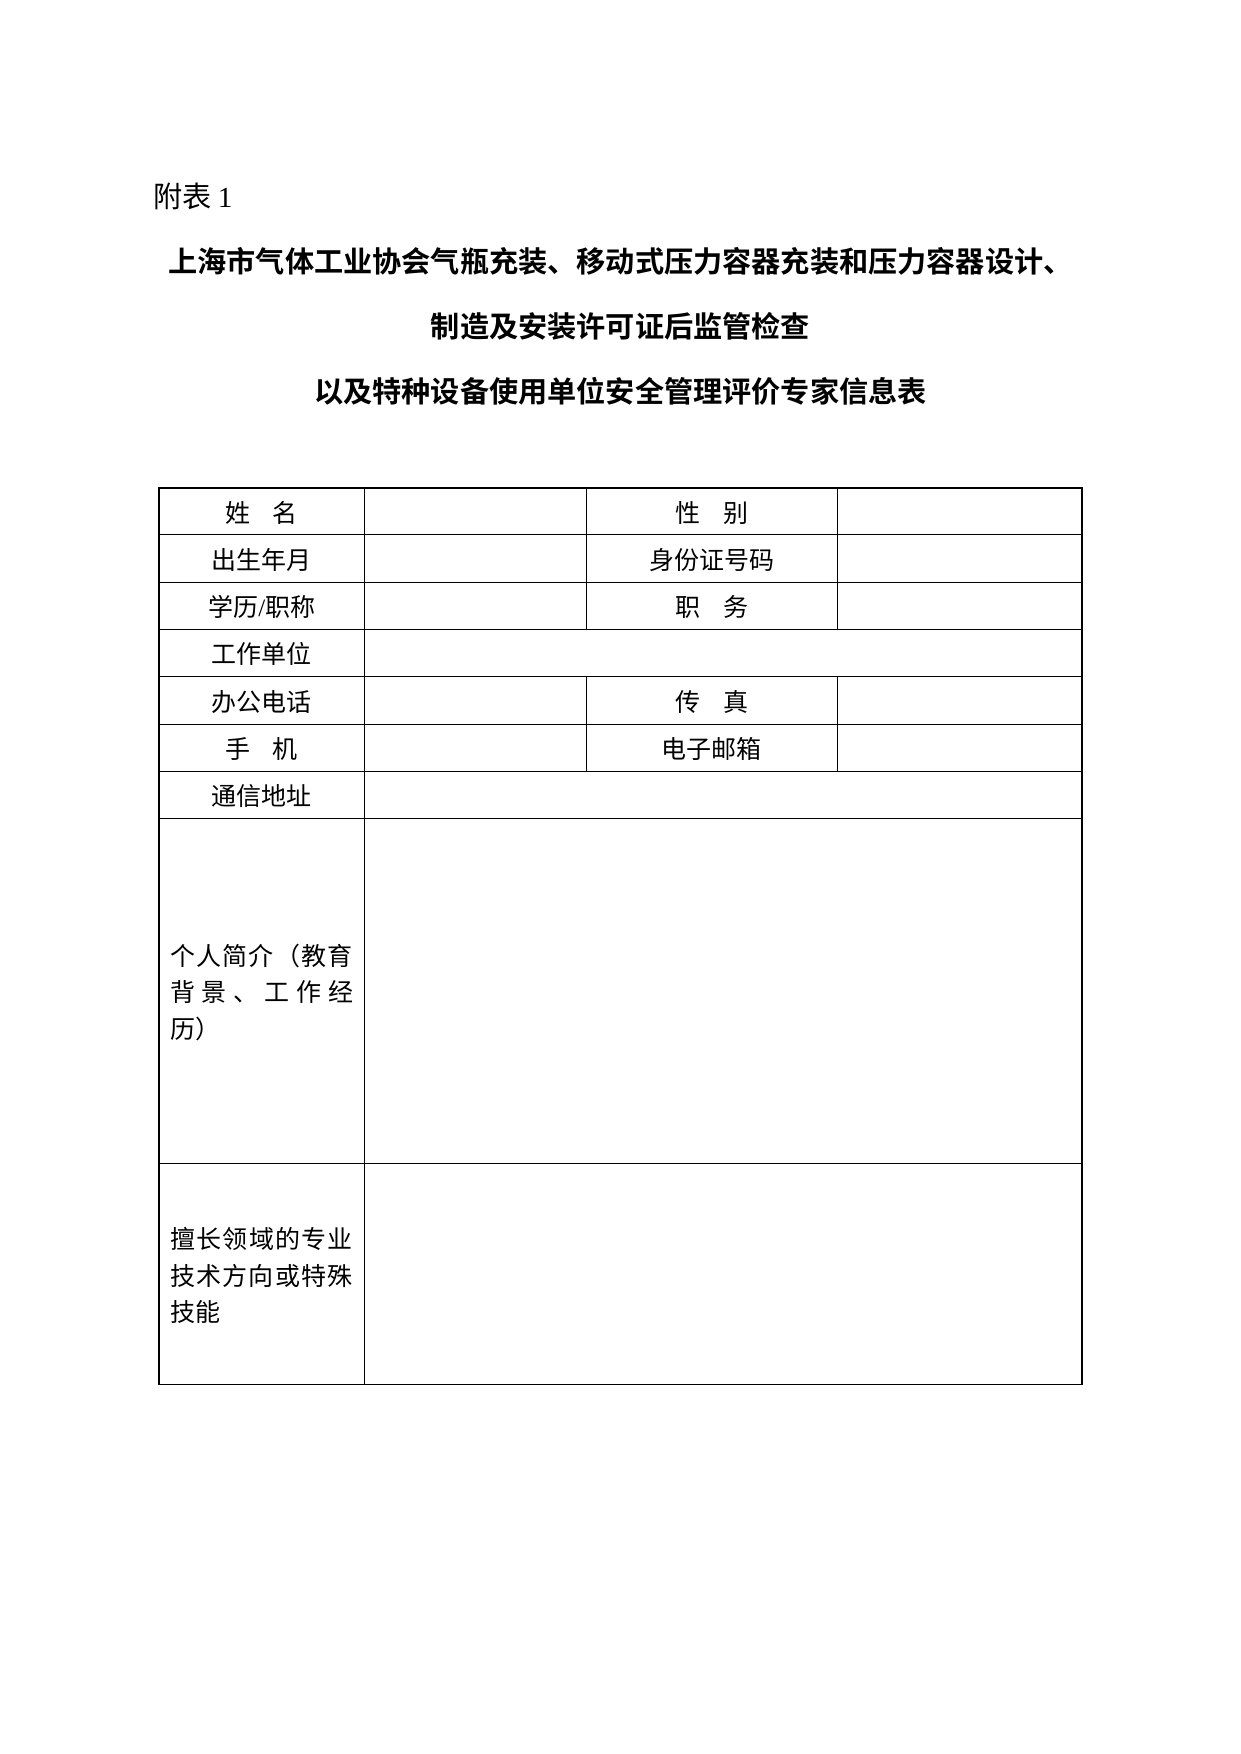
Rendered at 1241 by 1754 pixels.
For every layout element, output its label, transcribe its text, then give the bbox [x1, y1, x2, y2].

table_cell [838, 725, 1081, 771]
table_cell 工作单位 [160, 630, 364, 676]
table_cell [365, 535, 586, 582]
table_header 性 别 [587, 489, 837, 534]
text 上海市气体工业协会气瓶充装、移动式压力容器充装和压力容器设计、制造及安装许可证后监管检查 [153, 227, 1087, 357]
table_cell 擅长领域的专业技术方向或特殊技能 [160, 1164, 364, 1384]
text 附表1 [153, 162, 1087, 227]
table_cell [365, 819, 1081, 1163]
table_cell 传 真 [587, 677, 837, 723]
table_cell 电子邮箱 [587, 725, 837, 771]
table_cell [838, 583, 1081, 629]
text 以及特种设备使用单位安全管理评价专家信息表 [153, 357, 1087, 422]
table_header [838, 489, 1081, 534]
table_cell [365, 630, 1081, 676]
table_cell [365, 725, 586, 771]
table_cell [365, 583, 586, 629]
table_cell 出生年月 [160, 535, 364, 582]
table_header [365, 489, 586, 534]
table_cell [365, 772, 1081, 818]
table_cell 职 务 [587, 583, 837, 629]
table_header 姓 名 [160, 489, 364, 534]
table_cell 个人简介（教育背景、工作经历） [160, 819, 364, 1163]
table_cell [838, 535, 1081, 582]
table_cell 学历/职称 [160, 583, 364, 629]
table_cell [365, 677, 586, 723]
table_cell 身份证号码 [587, 535, 837, 582]
table_cell [365, 1164, 1081, 1384]
table_cell 通信地址 [160, 772, 364, 818]
table_cell [838, 677, 1081, 723]
table_cell 办公电话 [160, 677, 364, 723]
table_cell 手 机 [160, 725, 364, 771]
